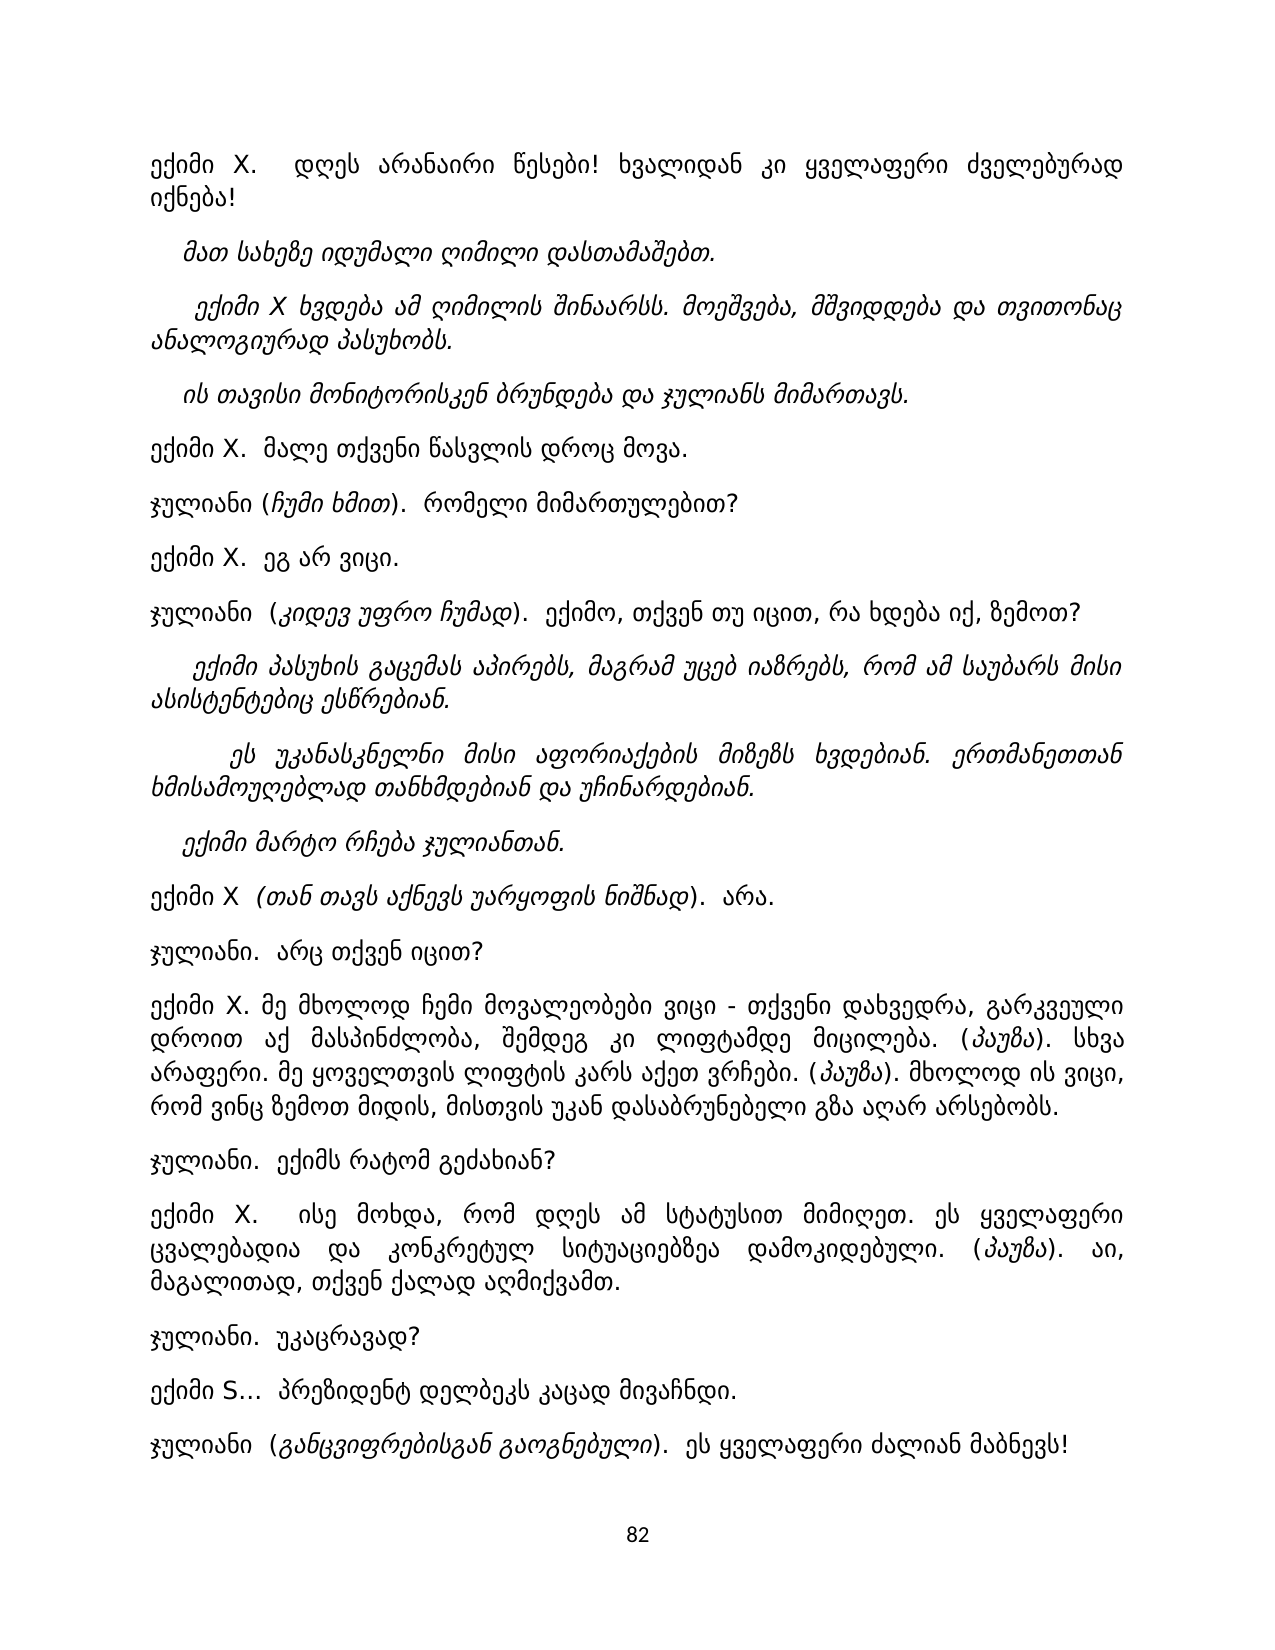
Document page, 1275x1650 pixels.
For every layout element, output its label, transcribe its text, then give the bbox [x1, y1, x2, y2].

text ჯულიანი (განცვიფრებისგან გაოგნებული). ეს ყველაფერი ძალიან მაბნევს! [150, 1431, 1125, 1460]
text ჯულიანი (ჩუმი ხმით). რომელი მიმართულებით? [150, 489, 1125, 518]
text ექიმი S... პრეზიდენტ დელბეკს კაცად მივაჩნდი. [150, 1376, 1125, 1405]
text ექიმი X. ისე მოხდა, რომ დღეს ამ სტატუსით მიმიღეთ. ეს ყველაფერი ცვალებადია და კონკრეტულ სიტუაციებზეა დამოკიდებული. (პაუზა). აი, მაგალითად, თქვენ ქალად აღმიქვამთ. [150, 1200, 1125, 1297]
text ექიმი X. მე მხოლოდ ჩემი მოვალეობები ვიცი - თქვენი დახვედრა, გარკვეული დროით აქ მასპინძლობა, შემდეგ კი ლიფტამდე მიცილება. (პაუზა). სხვა არაფერი. მე ყოველთვის ლიფტის კარს აქეთ ვრჩები. (პაუზა). მხოლოდ ის ვიცი, რომ ვინც ზემოთ მიდის, მისთვის უკან დასაბრუნებელი გზა აღარ არსებობს. [150, 991, 1125, 1121]
text ექიმი X. ეგ არ ვიცი. [150, 543, 1125, 572]
text ის თავისი მონიტორისკენ ბრუნდება და ჯულიანს მიმართავს. [150, 380, 1125, 409]
text ჯულიანი. ექიმს რატომ გეძახიან? [150, 1146, 1125, 1175]
text ექიმი X (თან თავს აქნევს უარყოფის ნიშნად). არა. [150, 882, 1125, 911]
text ექიმი X ხვდება ამ ღიმილის შინაარსს. მოეშვება, მშვიდდება და თვითონაც ანალოგიურად პასუხობს. [150, 292, 1125, 355]
text მათ სახეზე იდუმალი ღიმილი დასთამაშებთ. [150, 238, 1125, 267]
text ჯულიანი. არც თქვენ იცით? [150, 937, 1125, 966]
text ექიმი მარტო რჩება ჯულიანთან. [150, 828, 1125, 857]
text ჯულიანი (კიდევ უფრო ჩუმად). ექიმო, თქვენ თუ იცით, რა ხდება იქ, ზემოთ? [150, 598, 1125, 627]
text ექიმი პასუხის გაცემას აპირებს, მაგრამ უცებ იაზრებს, რომ ამ საუბარს მისი ასისტენტებიც ესწრებიან. [150, 652, 1125, 715]
text ექიმი X. დღეს არანაირი წესები! ხვალიდან კი ყველაფერი ძველებურად იქნება! [150, 150, 1125, 213]
text ეს უკანასკნელნი მისი აფორიაქების მიზეზს ხვდებიან. ერთმანეთთან ხმისამოუღებლად თანხმდებიან და უჩინარდებიან. [150, 740, 1125, 803]
text ექიმი X. მალე თქვენი წასვლის დროც მოვა. [150, 434, 1125, 464]
text ჯულიანი. უკაცრავად? [150, 1322, 1125, 1351]
